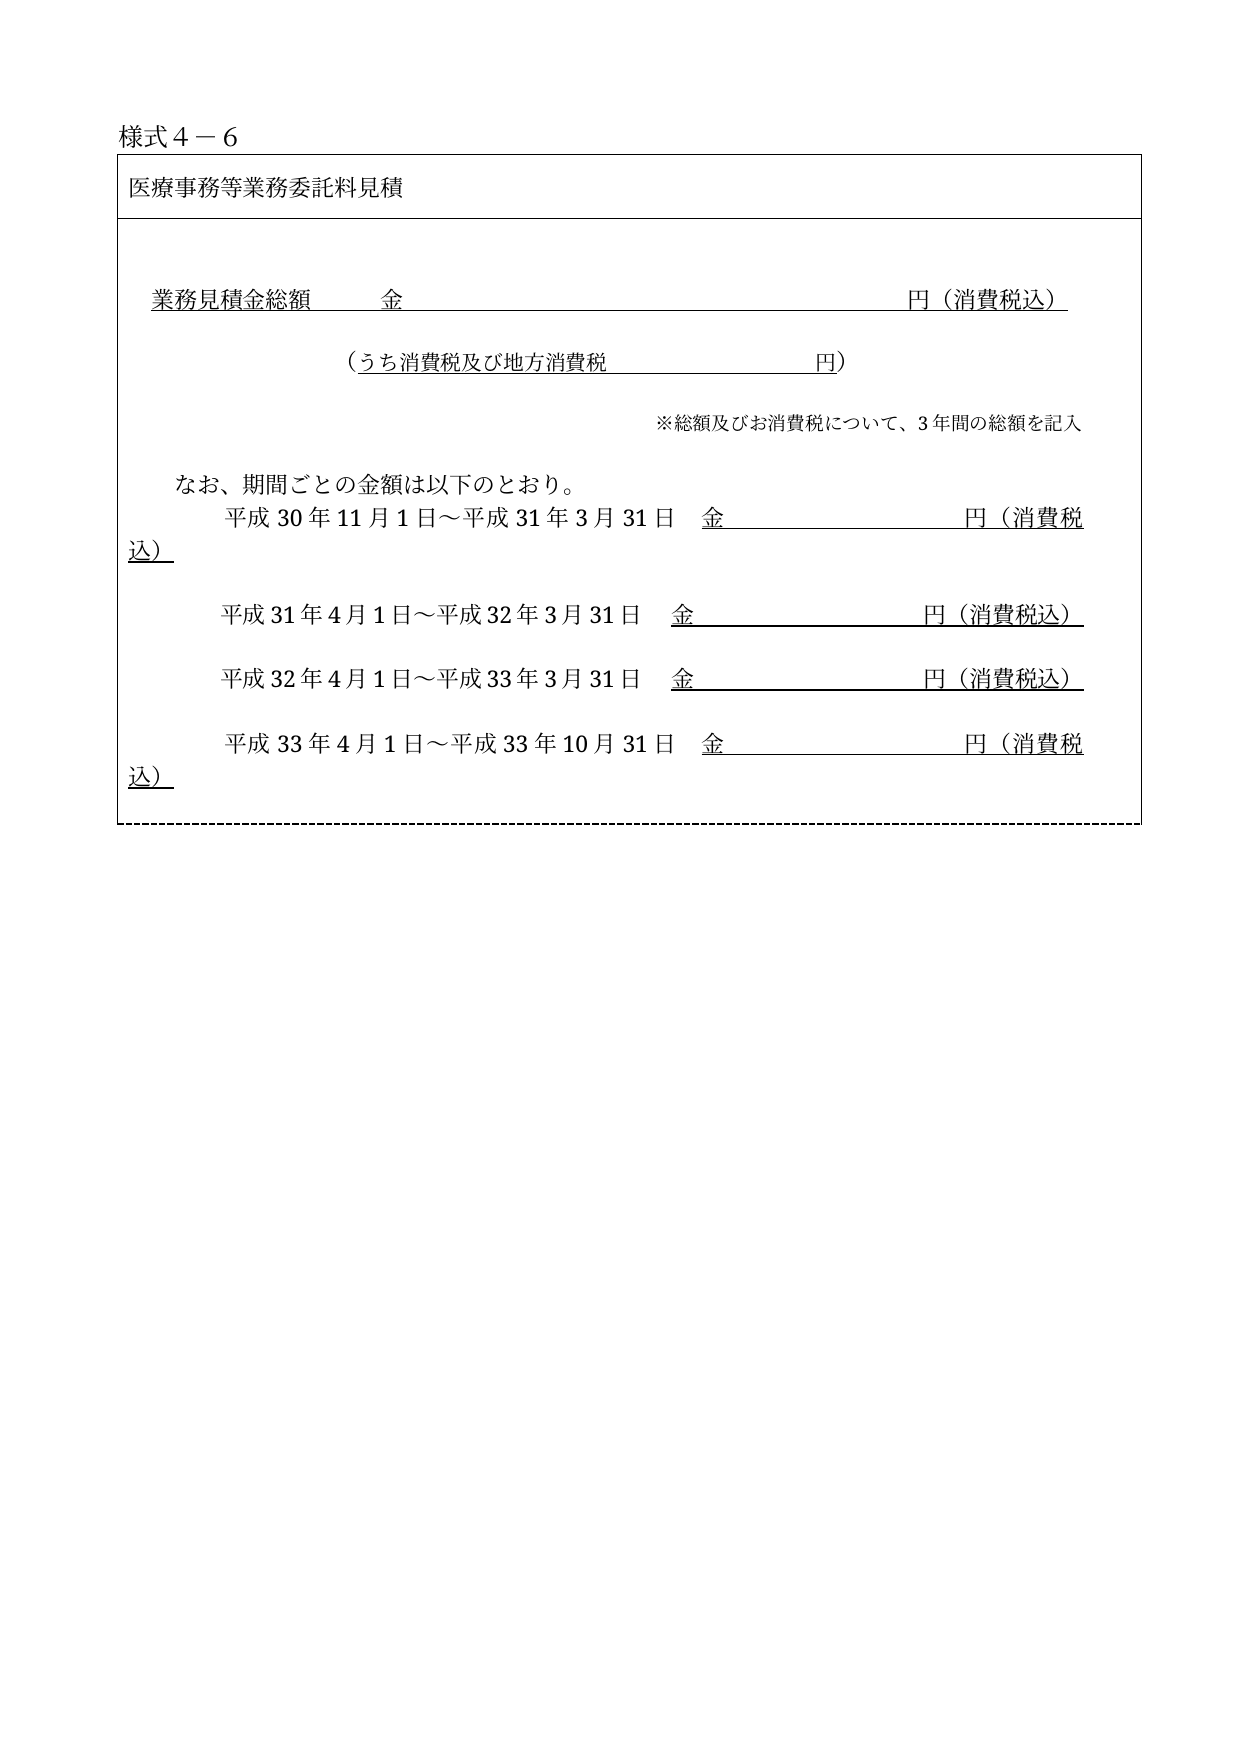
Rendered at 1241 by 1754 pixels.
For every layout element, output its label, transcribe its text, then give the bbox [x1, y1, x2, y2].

text 様式４－６ [118, 118, 1122, 154]
table_cell 業務見積金総額 金 円（消費税込） （うち消費税及び地方消費税 円） ※総額及びお消費税について、3年間の総額を記入 なお、期間ごとの金額は以下のとおり。 平成30年11月1日～平成31年3月31日 金 円（消費税込） 平成31年4月1日～平成32年3月31日 金 円（消費税込） 平成32年4月1日～平成33年3月31日 金 円（消費税込） 平成33年4月1日～平成33年10月31日 金 円（消費税込） [118, 219, 1141, 823]
table_header 医療事務等業務委託料見積 [118, 155, 1141, 218]
